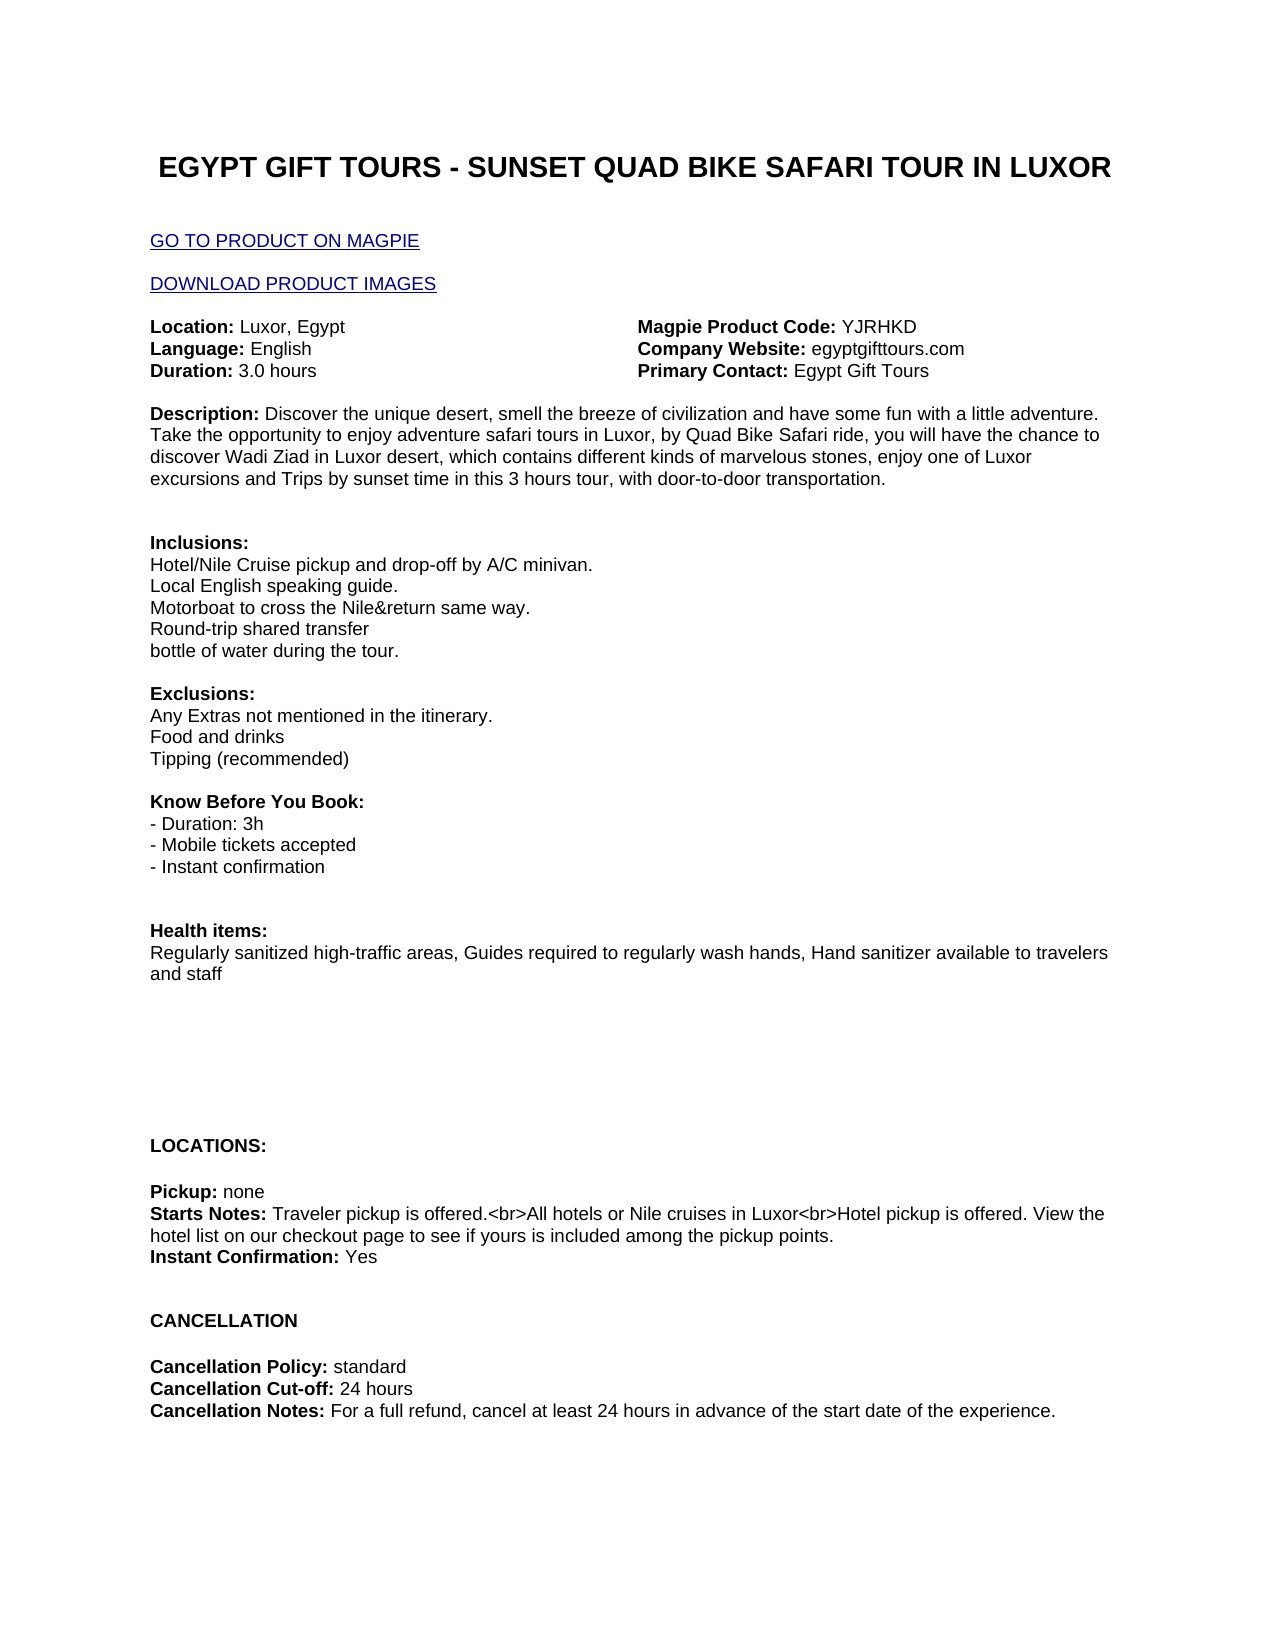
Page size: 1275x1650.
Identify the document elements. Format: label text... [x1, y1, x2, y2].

text Inclusions: [150, 532, 1125, 553]
text Cancellation Policy: standard [150, 1356, 1125, 1378]
text Food and drinks [150, 726, 1125, 748]
text Local English speaking guide. [150, 575, 1125, 597]
subtitle Locations: [150, 1135, 1125, 1157]
text Health items: [150, 920, 1125, 942]
text - Mobile tickets accepted [150, 834, 1125, 855]
text - Instant confirmation [150, 855, 1125, 877]
text Hotel/Nile Cruise pickup and drop-off by A/C minivan. [150, 553, 1125, 575]
text Starts Notes: Traveler pickup is offered.<br>All hotels or Nile cruises in Luxor<br>Hotel pickup is offered. View the hotel list on our checkout page to see if yours is included among the pickup points. [150, 1203, 1125, 1246]
text Any Extras not mentioned in the itinerary. [150, 704, 1125, 726]
text Know Before You Book: [150, 791, 1125, 812]
table_header Location: Luxor, Egypt Language: English Duration: 3.0 hours [139, 316, 626, 381]
table_header Magpie Product Code: YJRHKD Company Website: egyptgifttours.com Primary Contact: Egypt Gift Tours [626, 316, 1114, 381]
subtitle Cancellation [150, 1310, 1125, 1332]
text DOWNLOAD PRODUCT IMAGES [150, 273, 1125, 295]
text Cancellation Notes: For a full refund, cancel at least 24 hours in advance of the start date of the experience. [150, 1399, 1125, 1421]
text bottle of water during the tour. [150, 640, 1125, 661]
text - Duration: 3h [150, 812, 1125, 834]
text Motorboat to cross the Nile&return same way. [150, 597, 1125, 618]
text Description: Discover the unique desert, smell the breeze of civilization and have some fun with a little adventure. Take the opportunity to enjoy adventure safari tours in Luxor, by Quad Bike Safari ride, you will have the chance to discover Wadi Ziad in Luxor desert, which contains different kinds of marvelous stones, enjoy one of Luxor excursions and Trips by sunset time in this 3 hours tour, with door-to-door transportation. [150, 403, 1125, 489]
text GO TO PRODUCT ON MAGPIE [150, 230, 1125, 252]
text Instant Confirmation: Yes [150, 1246, 1125, 1268]
text Pickup: none [150, 1181, 1125, 1203]
text Round-trip shared transfer [150, 618, 1125, 640]
text Cancellation Cut-off: 24 hours [150, 1378, 1125, 1399]
subtitle Egypt Gift Tours - Sunset Quad Bike Safari Tour in Luxor [150, 150, 1125, 183]
text Exclusions: [150, 683, 1125, 704]
text Tipping (recommended) [150, 748, 1125, 769]
text Regularly sanitized high-traffic areas, Guides required to regularly wash hands, Hand sanitizer available to travelers and staff [150, 942, 1125, 985]
